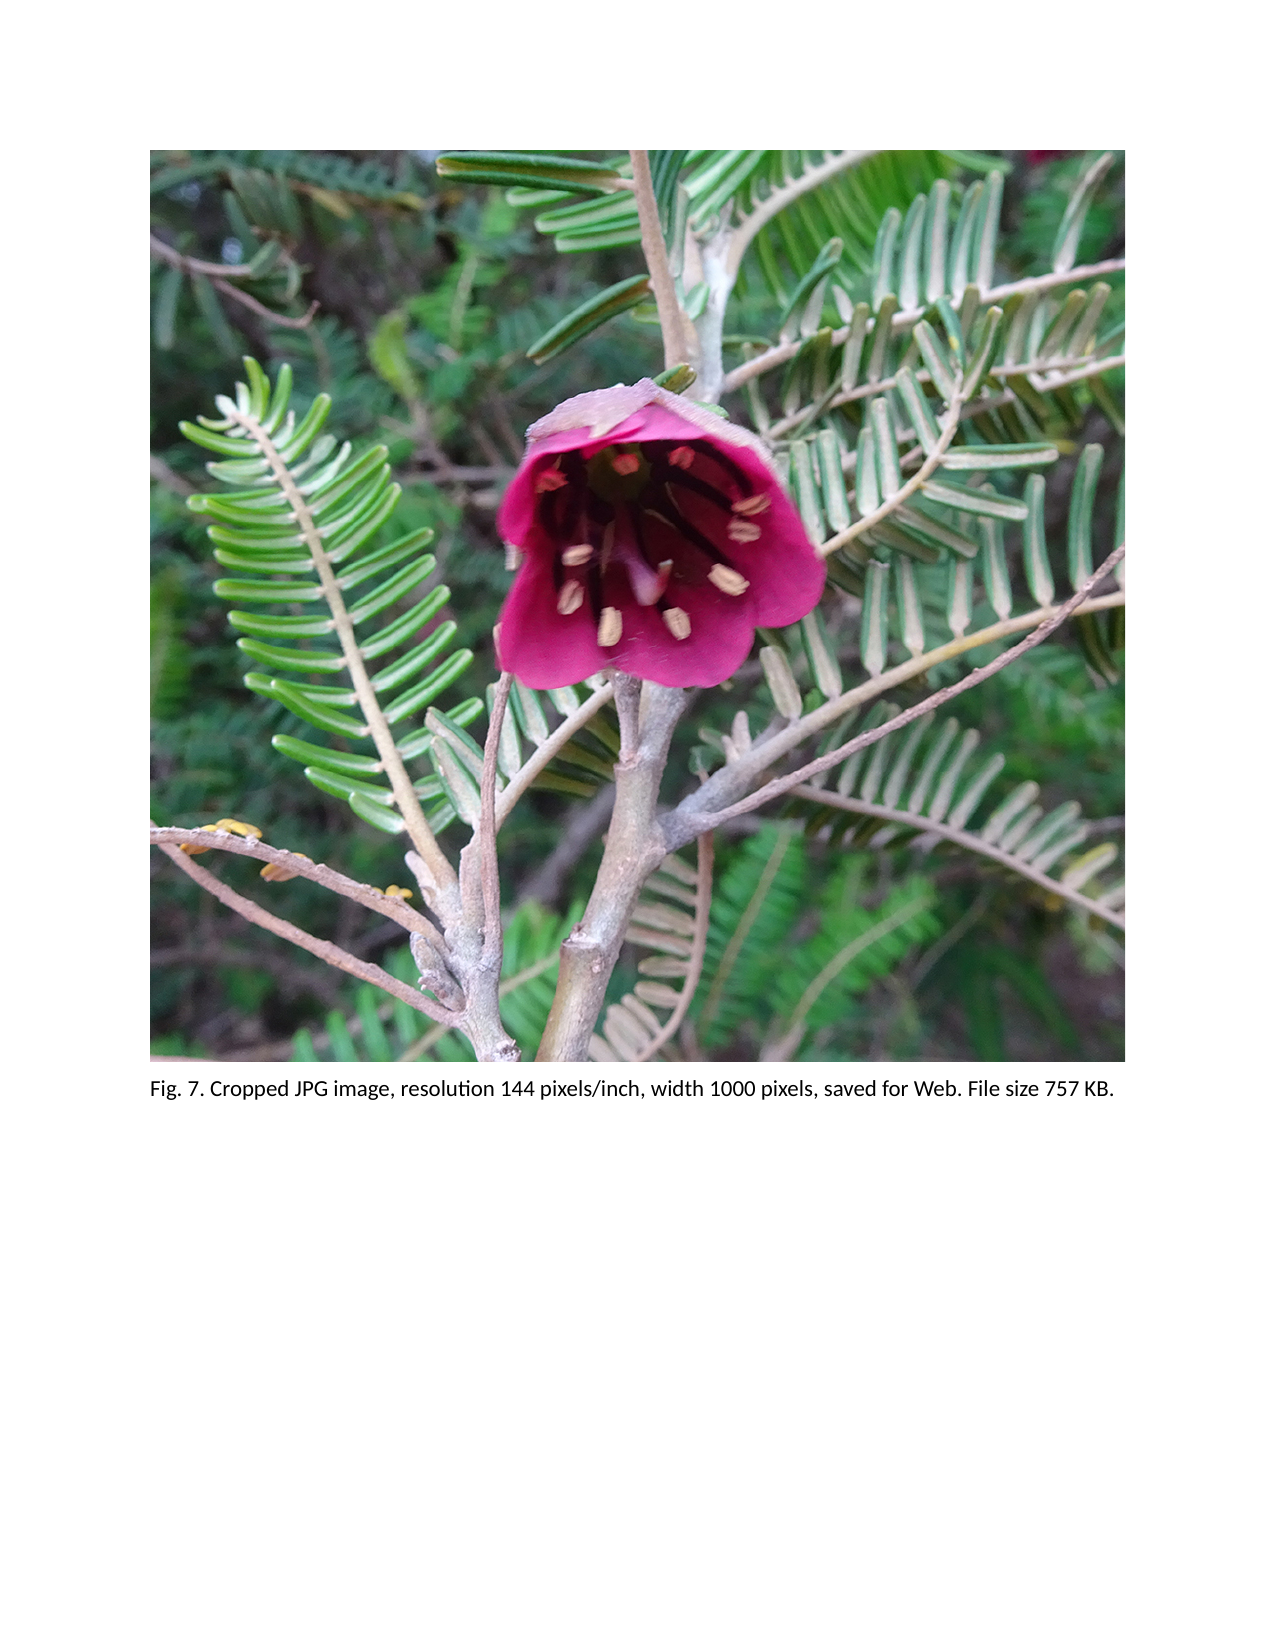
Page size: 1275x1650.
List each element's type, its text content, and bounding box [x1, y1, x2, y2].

text Fig. 7. Cropped JPG image, resolution 144 pixels/inch, width 1000 pixels, saved for Web. File size 757 KB. [150, 1074, 1125, 1102]
picture [150, 150, 1125, 1062]
